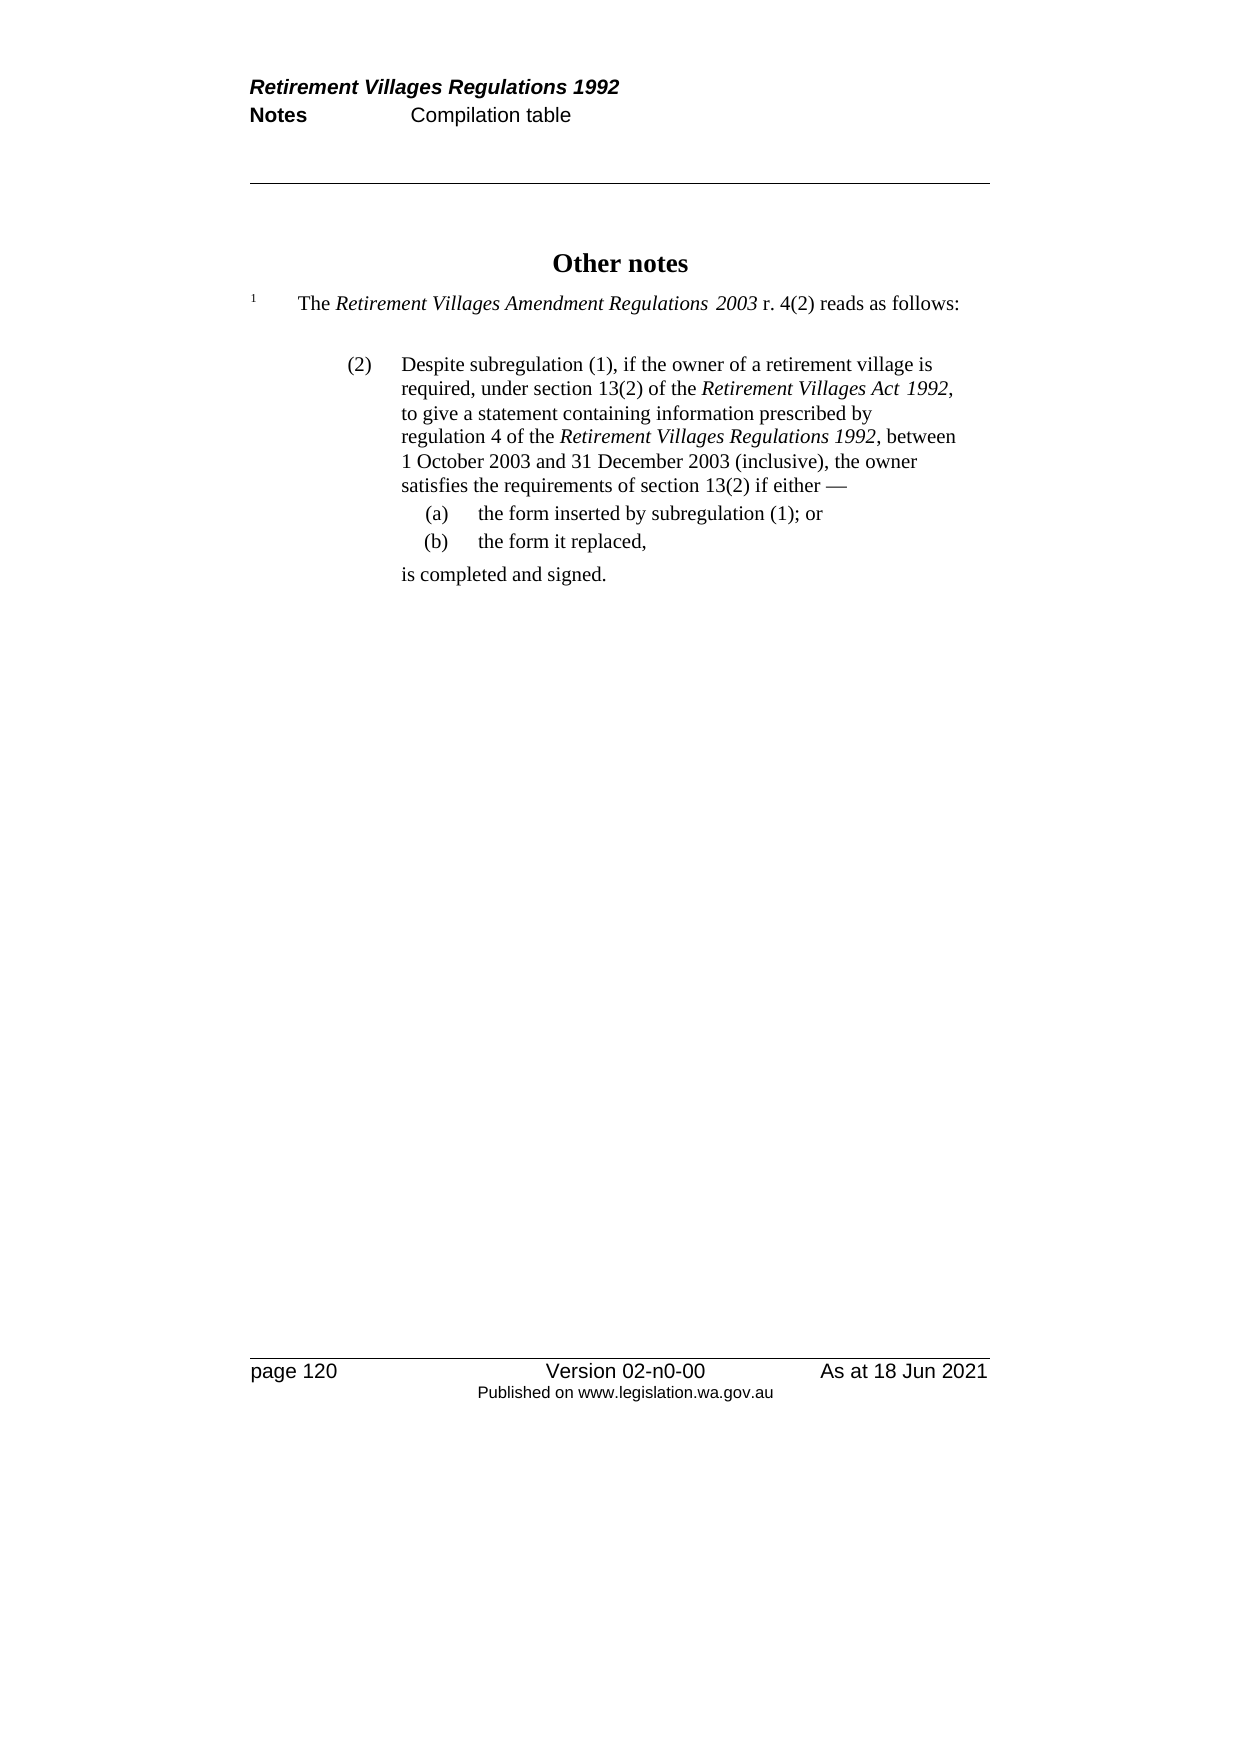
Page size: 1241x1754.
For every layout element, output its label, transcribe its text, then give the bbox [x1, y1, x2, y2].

text is completed and signed. [312, 561, 960, 586]
text 1 The Retirement Villages Amendment Regulations 2003 r. 4(2) reads as follows: [250, 291, 990, 315]
subtitle Other notes [250, 247, 990, 279]
text (b) the form it replaced, [389, 529, 960, 553]
text (a) the form inserted by subregulation (1); or [389, 501, 960, 525]
text (2) Despite subregulation (1), if the owner of a retirement village is required, under section 13(2) of the Retirement Villages Act 1992, to give a statement containing information prescribed by regulation 4 of the Retirement Villages Regulations 1992, between 1 October 2003 and 31 December 2003 (inclusive), the owner satisfies the requirements of section 13(2) if either — [312, 352, 960, 497]
